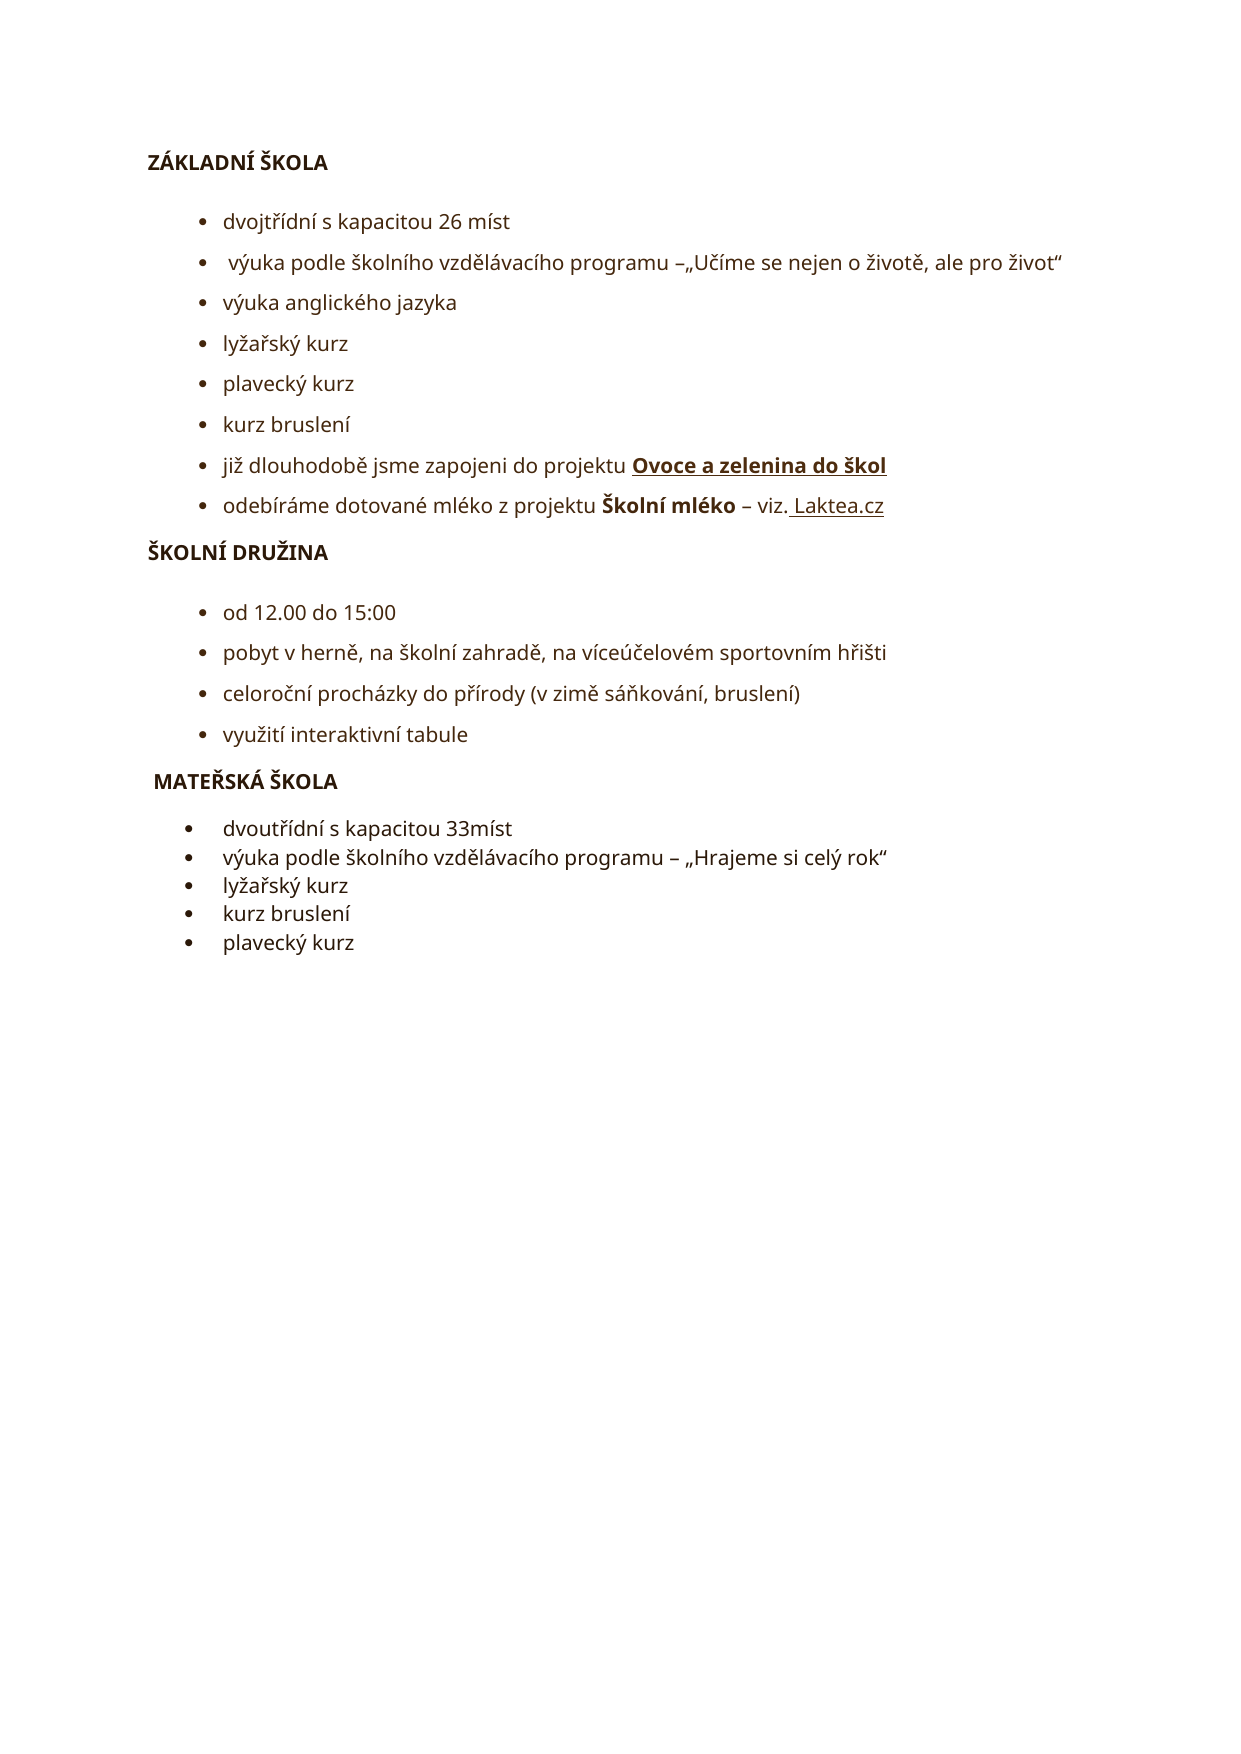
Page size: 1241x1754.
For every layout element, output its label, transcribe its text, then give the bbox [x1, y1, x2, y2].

list již dlouhodobě jsme zapojeni do projektu Ovoce a zelenina do škol [199, 438, 1093, 479]
list kurz bruslení [185, 899, 1093, 928]
text ZÁKLADNÍ ŠKOLA [148, 148, 1093, 176]
list dvoutřídní s kapacitou 33míst [185, 814, 1093, 843]
text ŠKOLNÍ DRUŽINA [148, 538, 1093, 567]
list kurz bruslení [199, 398, 1093, 438]
list celoroční procházky do přírody (v zimě sáňkování, bruslení) [199, 667, 1093, 708]
list odebíráme dotované mléko z projektu Školní mléko – viz. Laktea.cz [199, 479, 1093, 520]
list lyžařský kurz [185, 871, 1093, 899]
text MATEŘSKÁ ŠKOLA [148, 767, 1093, 795]
list výuka podle školního vzdělávacího programu – „Hrajeme si celý rok“ [185, 843, 1093, 871]
list plavecký kurz [199, 357, 1093, 398]
list výuka podle školního vzdělávacího programu –„Učíme se nejen o životě, ale pro život“ [199, 235, 1093, 276]
list pobyt v herně, na školní zahradě, na víceúčelovém sportovním hřišti [199, 626, 1093, 667]
list plavecký kurz [185, 928, 1093, 956]
list od 12.00 do 15:00 [199, 586, 1093, 626]
list lyžařský kurz [199, 317, 1093, 357]
list výuka anglického jazyka [199, 276, 1093, 317]
list využití interaktivní tabule [199, 708, 1093, 748]
list dvojtřídní s kapacitou 26 míst [199, 195, 1093, 235]
